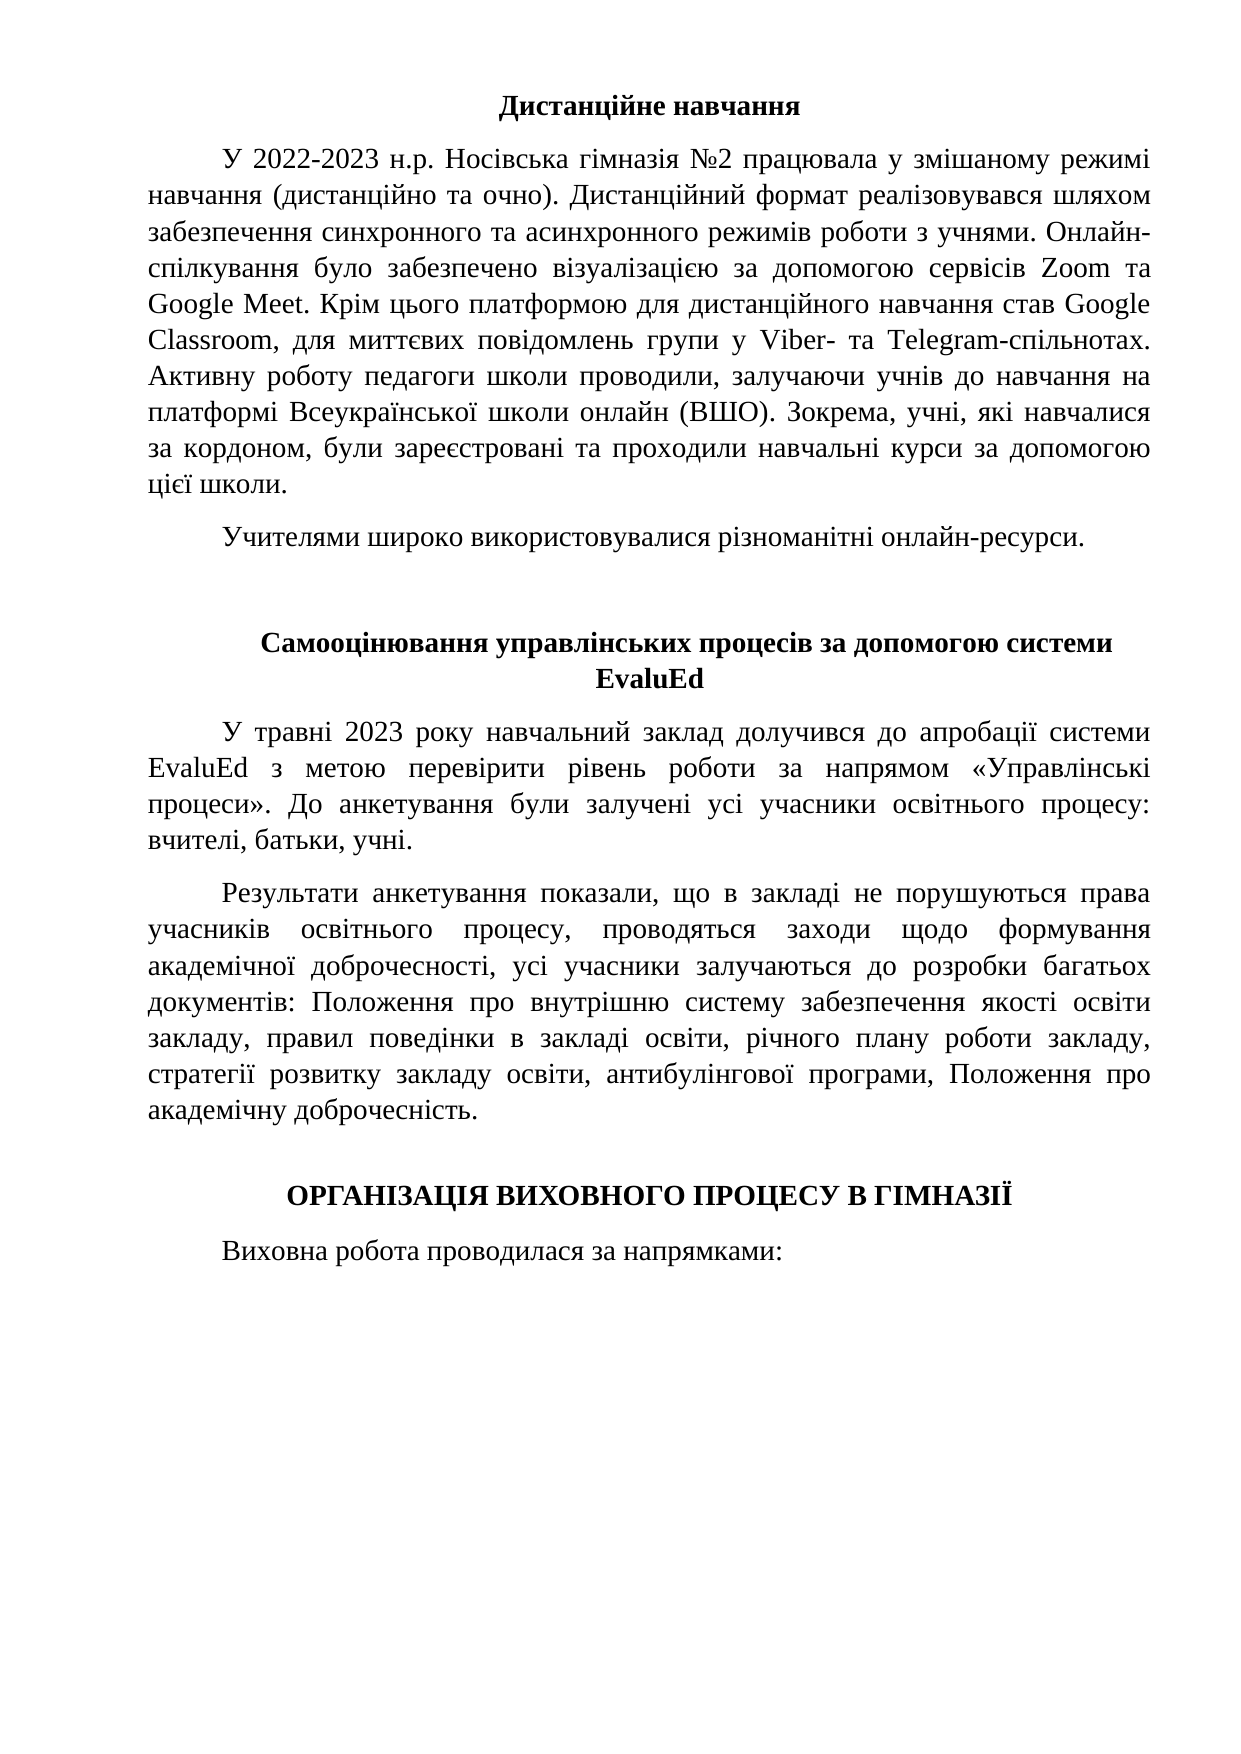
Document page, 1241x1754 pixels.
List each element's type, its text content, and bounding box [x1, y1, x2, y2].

text ОРГАНІЗАЦІЯ ВИХОВНОГО ПРОЦЕСУ В ГІМНАЗІЇ [148, 1178, 1152, 1212]
text Виховна робота проводилася за напрямками: [148, 1233, 1152, 1266]
text Результати анкетування показали, що в закладі не порушуються права учасників освітнього процесу, проводяться заходи щодо формування академічної доброчесності, усі учасники залучаються до розробки багатьох документів: Положення про внутрішню систему забезпечення якості освіти закладу, правил поведінки в закладі освіти, річного плану роботи закладу, стратегії розвитку закладу освіти, антибулінгової програми, Положення про академічну доброчесність. [148, 875, 1152, 1126]
text У травні 2023 року навчальний заклад долучився до апробації системи EvaluEd з метою перевірити рівень роботи за напрямом «Управлінські процеси». До анкетування були залучені усі учасники освітнього процесу: вчителі, батьки, учні. [148, 714, 1152, 856]
text Самооцінювання управлінських процесів за допомогою системи EvaluEd [148, 625, 1152, 695]
text Учителями широко використовувалися різноманітні онлайн-ресурси. [148, 519, 1152, 553]
text Дистанційне навчання [148, 88, 1152, 122]
text У 2022-2023 н.р. Носівська гімназія №2 працювала у змішаному режимі навчання (дистанційно та очно). Дистанційний формат реалізовувався шляхом забезпечення синхронного та асинхронного режимів роботи з учнями. Онлайн-спілкування було забезпечено візуалізацією за допомогою сервісів Zoom та Google Meet. Крім цього платформою для дистанційного навчання став Google Classroom, для миттєвих повідомлень групи у Viber- та Telegram-спільнотах. Активну роботу педагоги школи проводили, залучаючи учнів до навчання на платформі Всеукраїнської школи онлайн (ВШО). Зокрема, учні, які навчалися за кордоном, були зареєстровані та проходили навчальні курси за допомогою цієї школи. [148, 141, 1152, 500]
